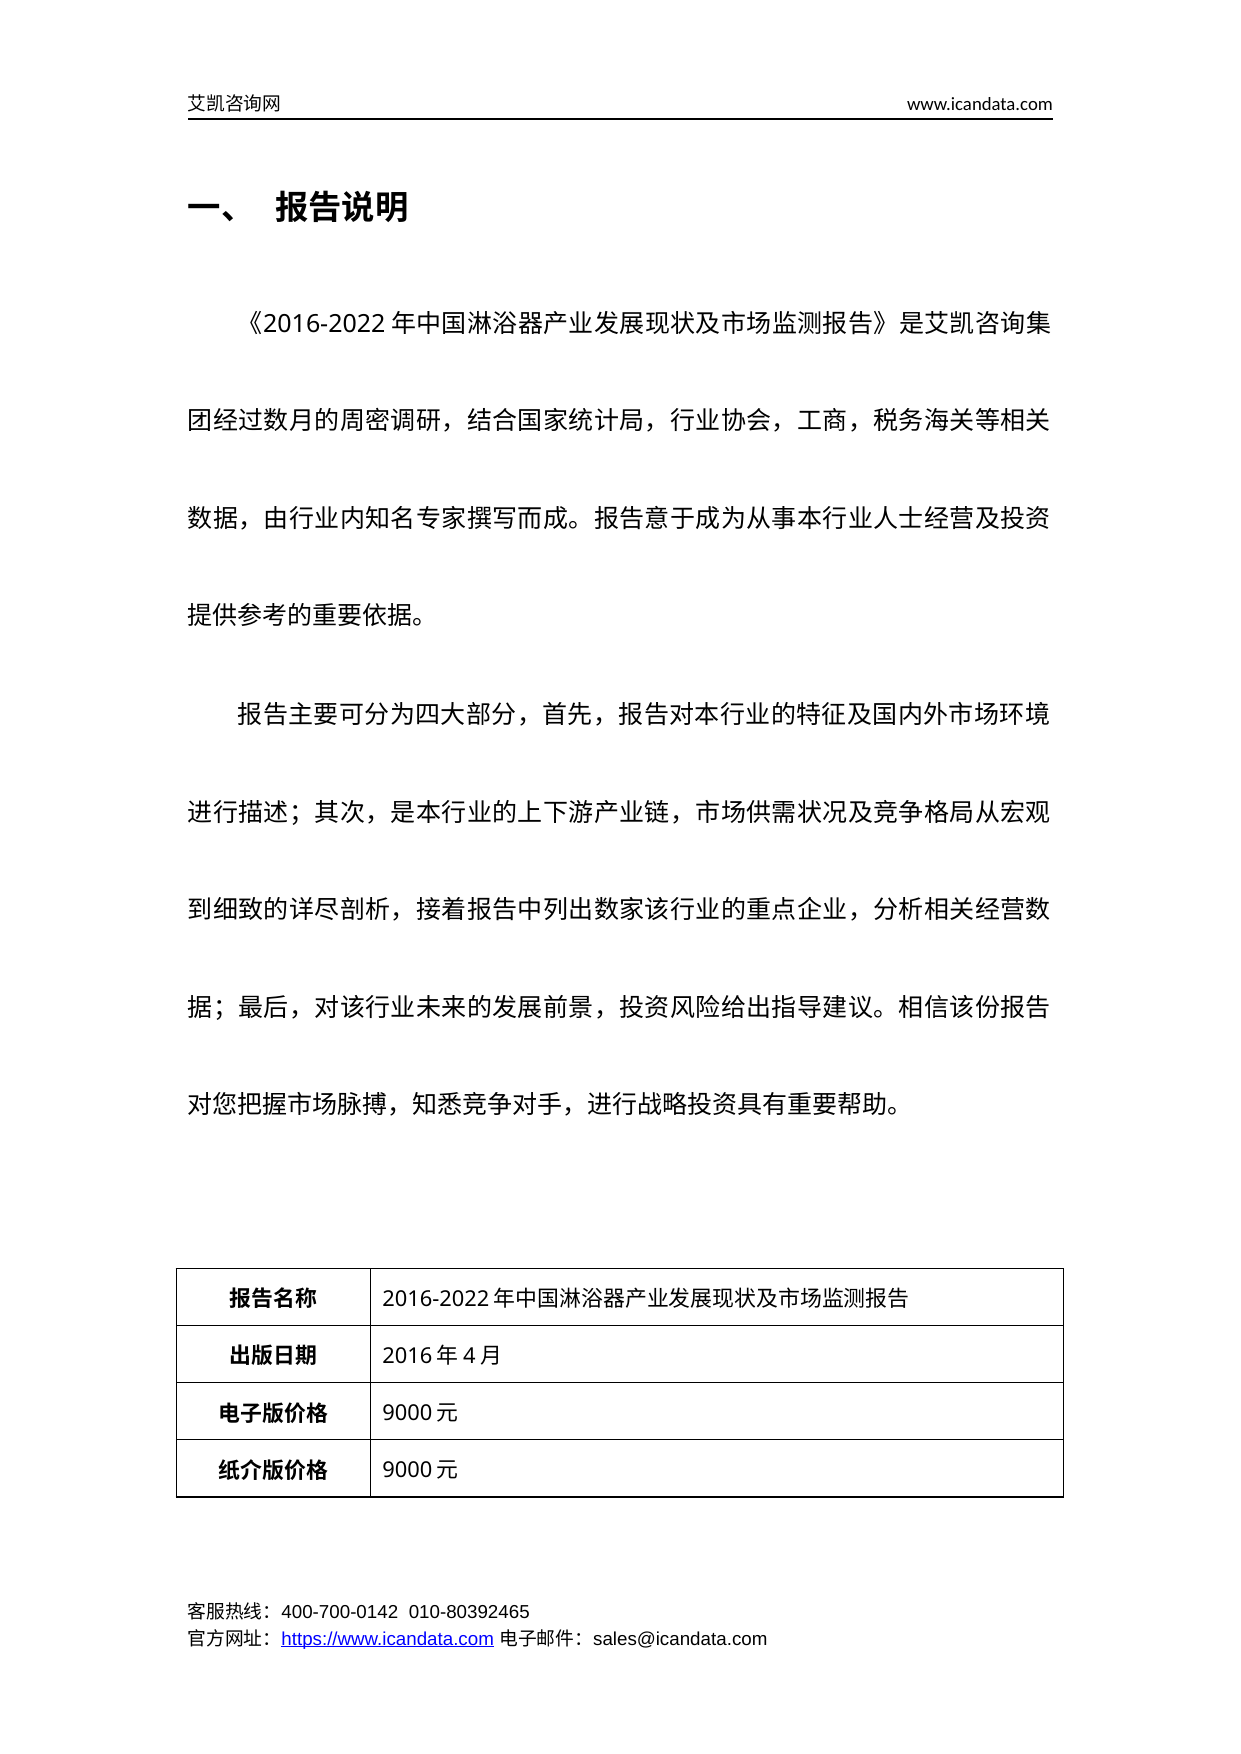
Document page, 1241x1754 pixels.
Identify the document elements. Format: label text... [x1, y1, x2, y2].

subtitle 报告说明 [187, 172, 1053, 237]
table_cell 纸介版价格 [177, 1440, 370, 1496]
text 报告主要可分为四大部分，首先，报告对本行业的特征及国内外市场环境进行描述；其次，是本行业的上下游产业链，市场供需状况及竞争格局从宏观到细致的详尽剖析，接着报告中列出数家该行业的重点企业，分析相关经营数据；最后，对该行业未来的发展前景，投资风险给出指导建议。相信该份报告对您把握市场脉搏，知悉竞争对手，进行战略投资具有重要帮助。 [187, 681, 1053, 1136]
table_cell 出版日期 [177, 1326, 370, 1382]
table_cell 电子版价格 [177, 1383, 370, 1439]
table_cell 9000元 [371, 1440, 1063, 1496]
text 《2016-2022年中国淋浴器产业发展现状及市场监测报告》是艾凯咨询集团经过数月的周密调研，结合国家统计局，行业协会，工商，税务海关等相关数据，由行业内知名专家撰写而成。报告意于成为从事本行业人士经营及投资提供参考的重要依据。 [187, 289, 1053, 646]
table_cell 9000元 [371, 1383, 1063, 1439]
table_cell 2016年4月 [371, 1326, 1063, 1382]
table_header 2016-2022年中国淋浴器产业发展现状及市场监测报告 [371, 1269, 1063, 1325]
table_header 报告名称 [177, 1269, 370, 1325]
